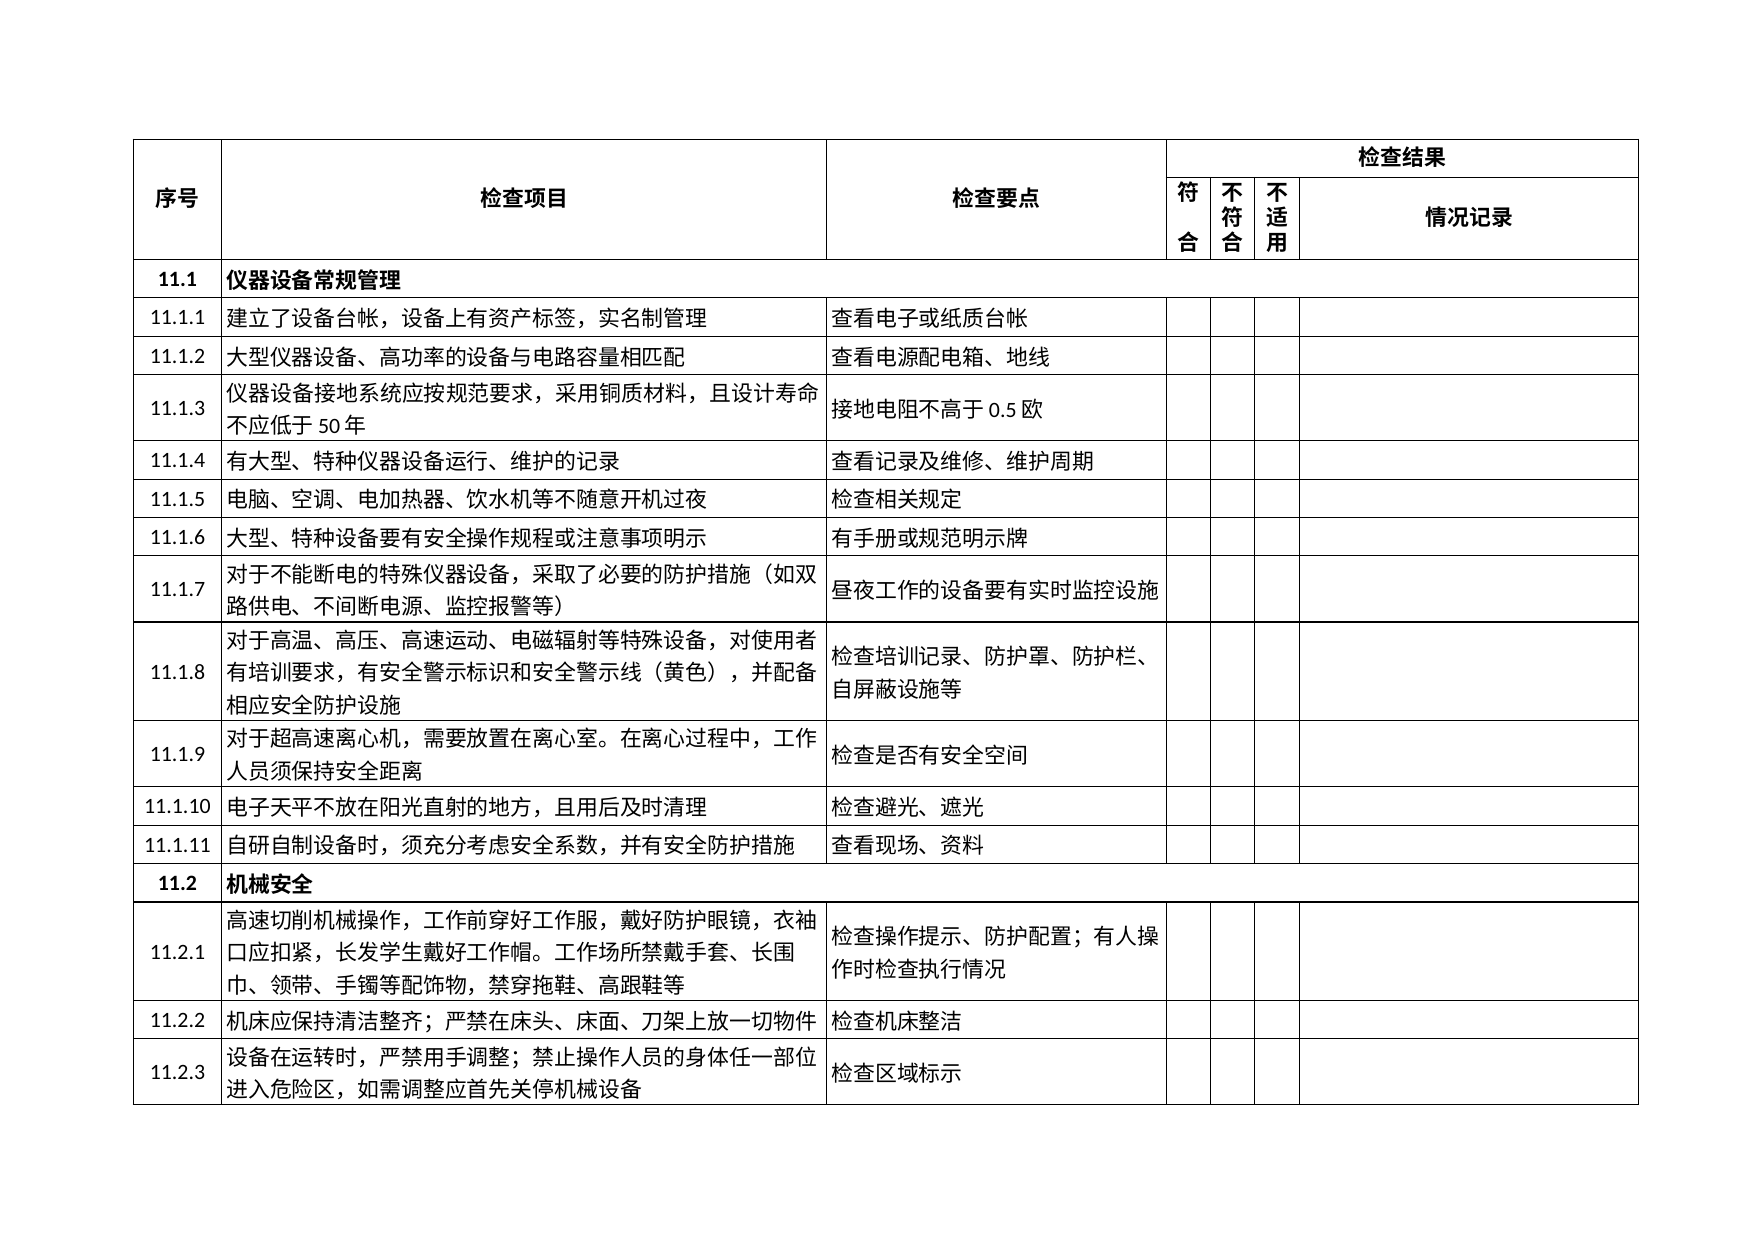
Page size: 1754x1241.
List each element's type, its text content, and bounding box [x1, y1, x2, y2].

table_cell 大型仪器设备、高功率的设备与电路容量相匹配 [222, 337, 826, 374]
table_cell 接地电阻不高于0.5欧 [827, 375, 1166, 440]
table_cell 检查避光、遮光 [827, 787, 1166, 824]
table_cell [1300, 375, 1638, 440]
table_cell 有大型、特种仪器设备运行、维护的记录 [222, 441, 826, 478]
table_cell [1255, 826, 1299, 863]
table_cell 11.1.11 [134, 826, 221, 863]
table_cell 仪器设备接地系统应按规范要求，采用铜质材料，且设计寿命不应低于50年 [222, 375, 826, 440]
table_cell 大型、特种设备要有安全操作规程或注意事项明示 [222, 518, 826, 555]
table_cell 对于超高速离心机，需要放置在离心室。在离心过程中，工作人员须保持安全距离 [222, 721, 826, 786]
table_cell [1255, 721, 1299, 786]
table_cell 查看记录及维修、维护周期 [827, 441, 1166, 478]
table_cell 电脑、空调、电加热器、饮水机等不随意开机过夜 [222, 480, 826, 517]
table_cell [1300, 903, 1638, 1000]
table_cell [1167, 518, 1210, 555]
table_cell [1300, 518, 1638, 555]
table_cell [1211, 298, 1254, 336]
table_cell [1167, 441, 1210, 478]
table_cell [1300, 623, 1638, 720]
table_cell 符 合 [1167, 178, 1210, 259]
table_cell 对于高温、高压、高速运动、电磁辐射等特殊设备，对使用者有培训要求，有安全警示标识和安全警示线（黄色），并配备相应安全防护设施 [222, 623, 826, 720]
table_cell [1211, 623, 1254, 720]
table_cell 仪器设备常规管理 [222, 260, 1638, 297]
table_cell 11.1 [134, 260, 221, 297]
table_cell 11.1.5 [134, 480, 221, 517]
table_cell [1211, 903, 1254, 1000]
table_cell [1167, 903, 1210, 1000]
table_cell [1211, 556, 1254, 621]
table_cell 情况记录 [1300, 178, 1638, 259]
table_cell 11.1.7 [134, 556, 221, 621]
table_cell [1167, 623, 1210, 720]
table_cell 11.1.4 [134, 441, 221, 478]
table_cell [1300, 826, 1638, 863]
table_cell 检查机床整洁 [827, 1001, 1166, 1038]
table_cell [1255, 623, 1299, 720]
table_cell 11.1.1 [134, 298, 221, 336]
table_cell [1211, 375, 1254, 440]
table_cell [1255, 787, 1299, 824]
table_header 序号 [134, 140, 221, 259]
table_cell [1255, 1039, 1299, 1104]
table_cell [1211, 480, 1254, 517]
table_cell [1255, 903, 1299, 1000]
table_cell 建立了设备台帐，设备上有资产标签，实名制管理 [222, 298, 826, 336]
table_cell [1211, 721, 1254, 786]
table_cell [1167, 298, 1210, 336]
table_cell [1167, 337, 1210, 374]
table_cell 11.2.2 [134, 1001, 221, 1038]
table_cell [1167, 480, 1210, 517]
table_cell [1300, 480, 1638, 517]
table_cell 11.1.6 [134, 518, 221, 555]
table_cell 查看电子或纸质台帐 [827, 298, 1166, 336]
table_cell 查看电源配电箱、地线 [827, 337, 1166, 374]
table_cell [1211, 1001, 1254, 1038]
table_cell 11.1.2 [134, 337, 221, 374]
table_cell 有手册或规范明示牌 [827, 518, 1166, 555]
table_header 检查项目 [222, 140, 826, 259]
table_cell 检查培训记录、防护罩、防护栏、自屏蔽设施等 [827, 623, 1166, 720]
table_cell 不 适 用 [1255, 178, 1299, 259]
table_cell [1167, 1001, 1210, 1038]
table_cell 设备在运转时，严禁用手调整；禁止操作人员的身体任一部位进入危险区，如需调整应首先关停机械设备 [222, 1039, 826, 1104]
table_cell [1300, 556, 1638, 621]
table_cell 不 符 合 [1211, 178, 1254, 259]
table_cell 自研自制设备时，须充分考虑安全系数，并有安全防护措施 [222, 826, 826, 863]
table_cell 检查操作提示、防护配置；有人操作时检查执行情况 [827, 903, 1166, 1000]
table_cell [1211, 1039, 1254, 1104]
table_cell 对于不能断电的特殊仪器设备，采取了必要的防护措施（如双路供电、不间断电源、监控报警等） [222, 556, 826, 621]
table_cell [1255, 1001, 1299, 1038]
table_cell 11.1.9 [134, 721, 221, 786]
table_header 检查结果 [1167, 140, 1638, 177]
table_cell [1300, 787, 1638, 824]
table_cell [1167, 787, 1210, 824]
table_header 检查要点 [827, 140, 1166, 259]
table_cell [1167, 556, 1210, 621]
table_cell [1255, 298, 1299, 336]
table_cell 11.1.10 [134, 787, 221, 824]
table_cell 11.2 [134, 864, 221, 901]
table_cell 电子天平不放在阳光直射的地方，且用后及时清理 [222, 787, 826, 824]
table_cell 检查区域标示 [827, 1039, 1166, 1104]
table_cell 11.1.8 [134, 623, 221, 720]
table_cell [1211, 826, 1254, 863]
table_cell [1167, 375, 1210, 440]
table_cell 11.1.3 [134, 375, 221, 440]
table_cell 机床应保持清洁整齐；严禁在床头、床面、刀架上放一切物件 [222, 1001, 826, 1038]
table_cell [1167, 826, 1210, 863]
table_cell [1300, 1039, 1638, 1104]
table_cell [1300, 441, 1638, 478]
table_cell 11.2.1 [134, 903, 221, 1000]
table_cell 机械安全 [222, 864, 1638, 901]
table_cell [1300, 298, 1638, 336]
table_cell [1211, 787, 1254, 824]
table_cell [1300, 1001, 1638, 1038]
table_cell [1255, 480, 1299, 517]
table_cell [1211, 441, 1254, 478]
table_cell [1211, 518, 1254, 555]
table_cell 查看现场、资料 [827, 826, 1166, 863]
table_cell 昼夜工作的设备要有实时监控设施 [827, 556, 1166, 621]
table_cell [1211, 337, 1254, 374]
table_cell [1300, 337, 1638, 374]
table_cell [1255, 375, 1299, 440]
table_cell [1167, 1039, 1210, 1104]
table_cell [1300, 721, 1638, 786]
table_cell [1255, 556, 1299, 621]
table_cell [1255, 441, 1299, 478]
table_cell 检查相关规定 [827, 480, 1166, 517]
table_cell [1255, 518, 1299, 555]
table_cell [1255, 337, 1299, 374]
table_cell 11.2.3 [134, 1039, 221, 1104]
table_cell 检查是否有安全空间 [827, 721, 1166, 786]
table_cell [1167, 721, 1210, 786]
table_cell 高速切削机械操作，工作前穿好工作服，戴好防护眼镜，衣袖口应扣紧，长发学生戴好工作帽。工作场所禁戴手套、长围巾、领带、手镯等配饰物，禁穿拖鞋、高跟鞋等 [222, 903, 826, 1000]
